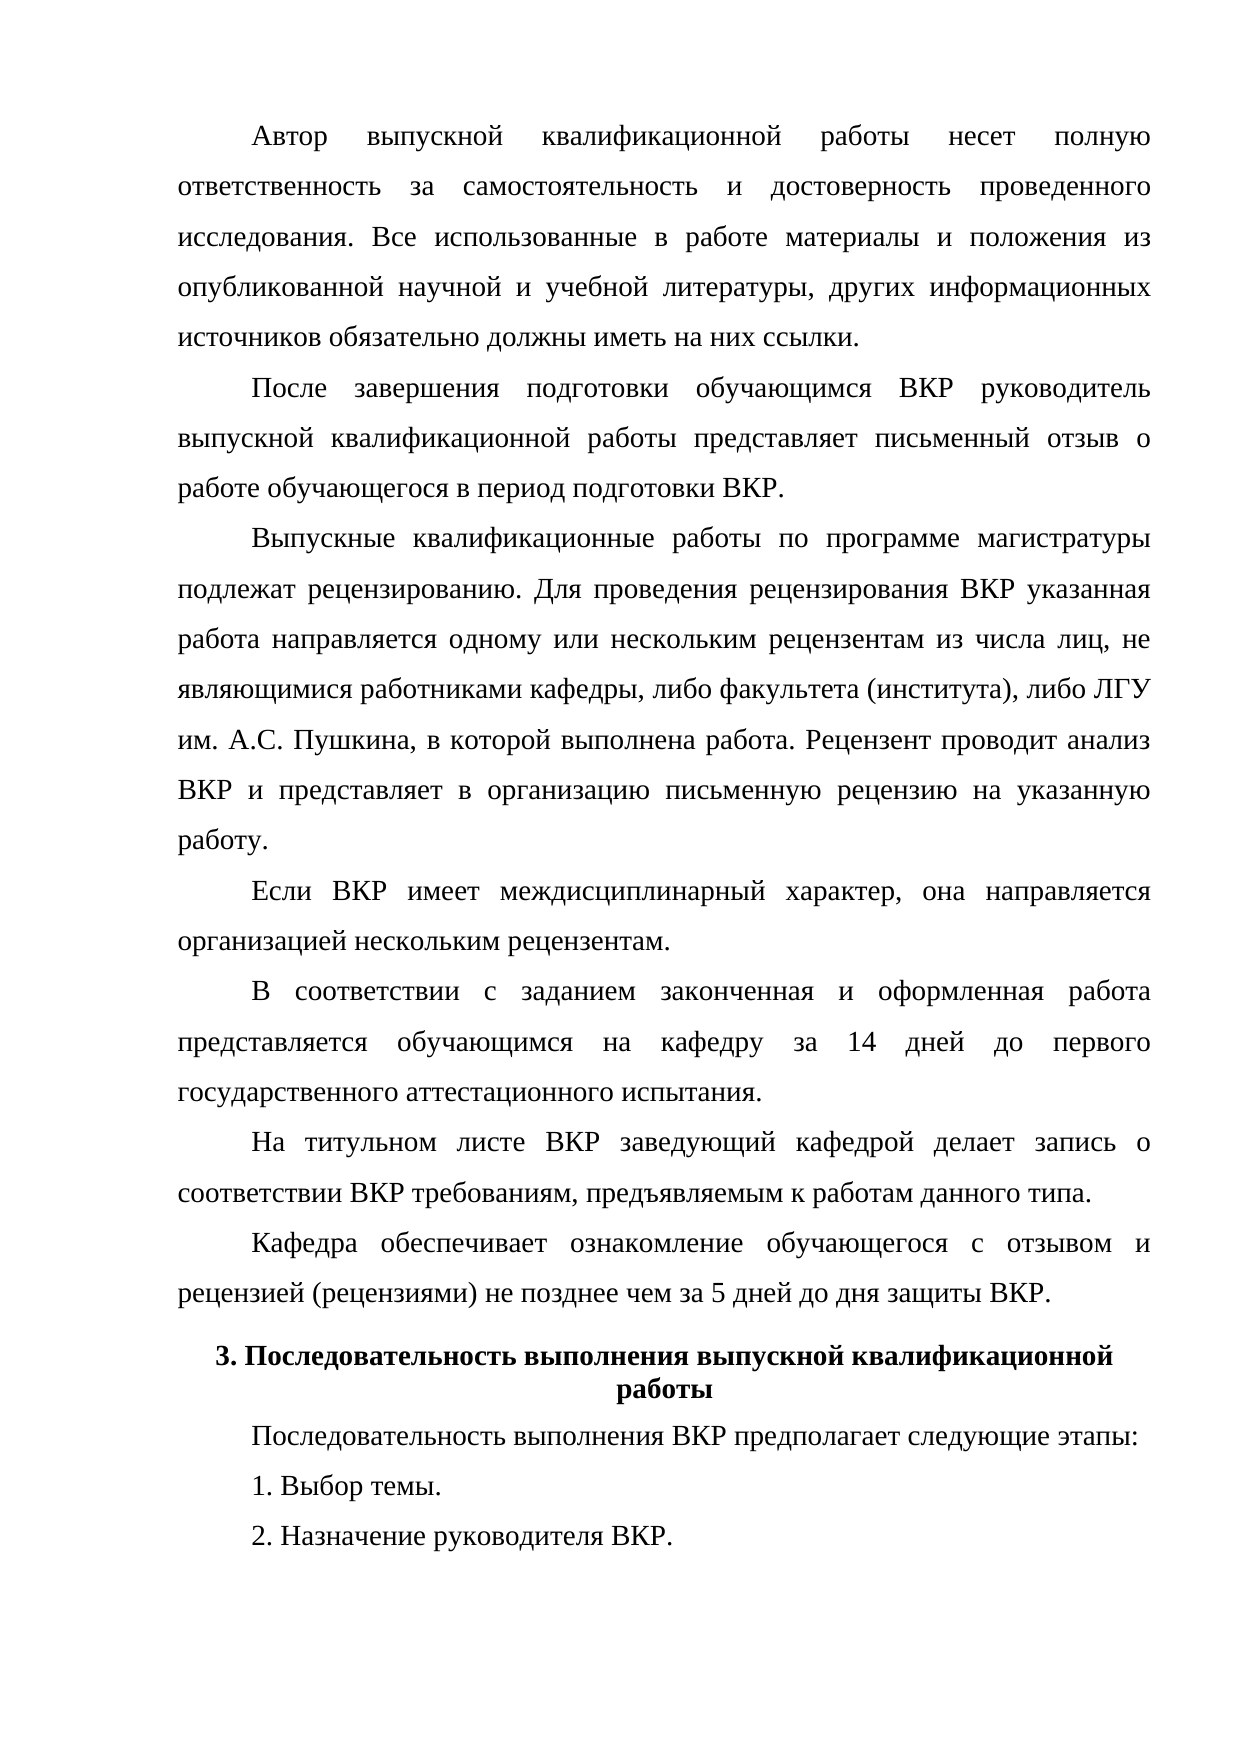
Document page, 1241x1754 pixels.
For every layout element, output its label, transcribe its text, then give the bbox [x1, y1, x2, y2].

text 1. Выбор темы. [177, 1468, 1152, 1502]
text Автор выпускной квалификационной работы несет полную ответственность за самостоятельность и достоверность проведенного исследования. Все использованные в работе материалы и положения из опубликованной научной и учебной литературы, других информационных источников обязательно должны иметь на них ссылки. [177, 118, 1152, 353]
text Последовательность выполнения ВКР предполагает следующие этапы: [177, 1418, 1152, 1451]
subtitle 3. Последовательность выполнения выпускной квалификационной работы [177, 1338, 1152, 1405]
text На титульном листе ВКР заведующий кафедрой делает запись о соответствии ВКР требованиям, предъявляемым к работам данного типа. [177, 1124, 1152, 1208]
text 2. Назначение руководителя ВКР. [177, 1518, 1152, 1552]
text Кафедра обеспечивает ознакомление обучающегося с отзывом и рецензией (рецензиями) не позднее чем за 5 дней до дня защиты ВКР. [177, 1225, 1152, 1309]
text После завершения подготовки обучающимся ВКР руководитель выпускной квалификационной работы представляет письменный отзыв о работе обучающегося в период подготовки ВКР. [177, 370, 1152, 504]
text Если ВКР имеет междисциплинарный характер, она направляется организацией нескольким рецензентам. [177, 873, 1152, 957]
text В соответствии с заданием законченная и оформленная работа представляется обучающимся на кафедру за 14 дней до первого государственного аттестационного испытания. [177, 973, 1152, 1108]
text Выпускные квалификационные работы по программе магистратуры подлежат рецензированию. Для проведения рецензирования ВКР указанная работа направляется одному или нескольким рецензентам из числа лиц, не являющимися работниками кафедры, либо факультета (института), либо ЛГУ им. А.С. Пушкина, в которой выполнена работа. Рецензент проводит анализ ВКР и представляет в организацию письменную рецензию на указанную работу. [177, 521, 1152, 856]
